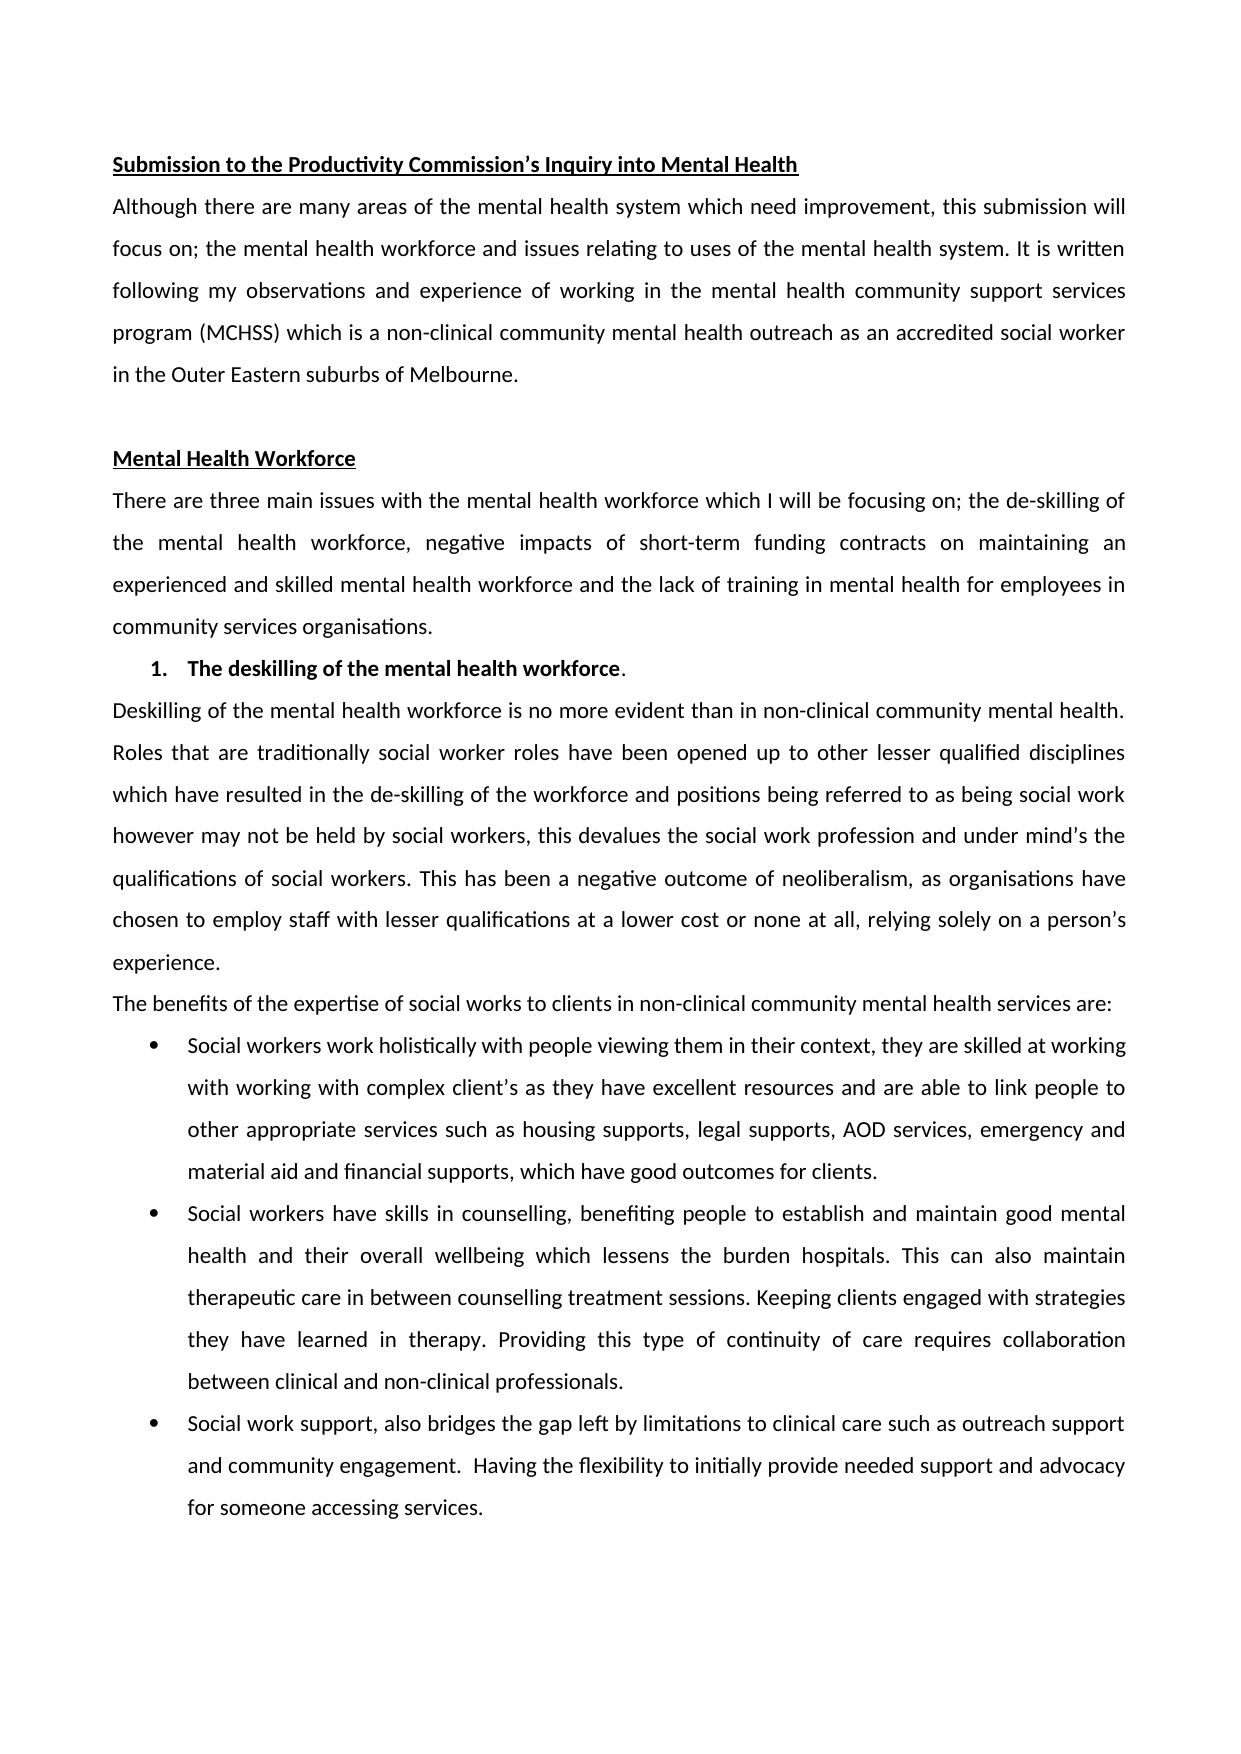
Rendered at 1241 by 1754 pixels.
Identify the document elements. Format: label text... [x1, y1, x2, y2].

list Social workers work holistically with people viewing them in their context, they are skilled at working with working with complex client’s as they have excellent resources and are able to link people to other appropriate services such as housing supports, legal supports, AOD services, emergency and material aid and financial supports, which have good outcomes for clients. [150, 1032, 1128, 1186]
list Social work support, also bridges the gap left by limitations to clinical care such as outreach support and community engagement. Having the flexibility to initially provide needed support and advocacy for someone accessing services. [150, 1409, 1128, 1521]
list The deskilling of the mental health workforce. [150, 654, 1128, 682]
text Deskilling of the mental health workforce is no more evident than in non-clinical community mental health. Roles that are traditionally social worker roles have been opened up to other lesser qualified disciplines which have resulted in the de-skilling of the workforce and positions being referred to as being social work however may not be held by social workers, this devalues the social work profession and under mind’s the qualifications of social workers. This has been a negative outcome of neoliberalism, as organisations have chosen to employ staff with lesser qualifications at a lower cost or none at all, relying solely on a person’s experience. [112, 696, 1128, 976]
text Submission to the Productivity Commission’s Inquiry into Mental Health [112, 150, 1128, 178]
text There are three main issues with the mental health workforce which I will be focusing on; the de-skilling of the mental health workforce, negative impacts of short-term funding contracts on maintaining an experienced and skilled mental health workforce and the lack of training in mental health for employees in community services organisations. [112, 486, 1128, 640]
list Social workers have skills in counselling, benefiting people to establish and maintain good mental health and their overall wellbeing which lessens the burden hospitals. This can also maintain therapeutic care in between counselling treatment sessions. Keeping clients engaged with strategies they have learned in therapy. Providing this type of continuity of care requires collaboration between clinical and non-clinical professionals. [150, 1199, 1128, 1395]
text Although there are many areas of the mental health system which need improvement, this submission will focus on; the mental health workforce and issues relating to uses of the mental health system. It is written following my observations and experience of working in the mental health community support services program (MCHSS) which is a non-clinical community mental health outreach as an accredited social worker in the Outer Eastern suburbs of Melbourne. [112, 192, 1128, 388]
text Mental Health Workforce [112, 444, 1128, 472]
text The benefits of the expertise of social works to clients in non-clinical community mental health services are: [112, 989, 1128, 1018]
